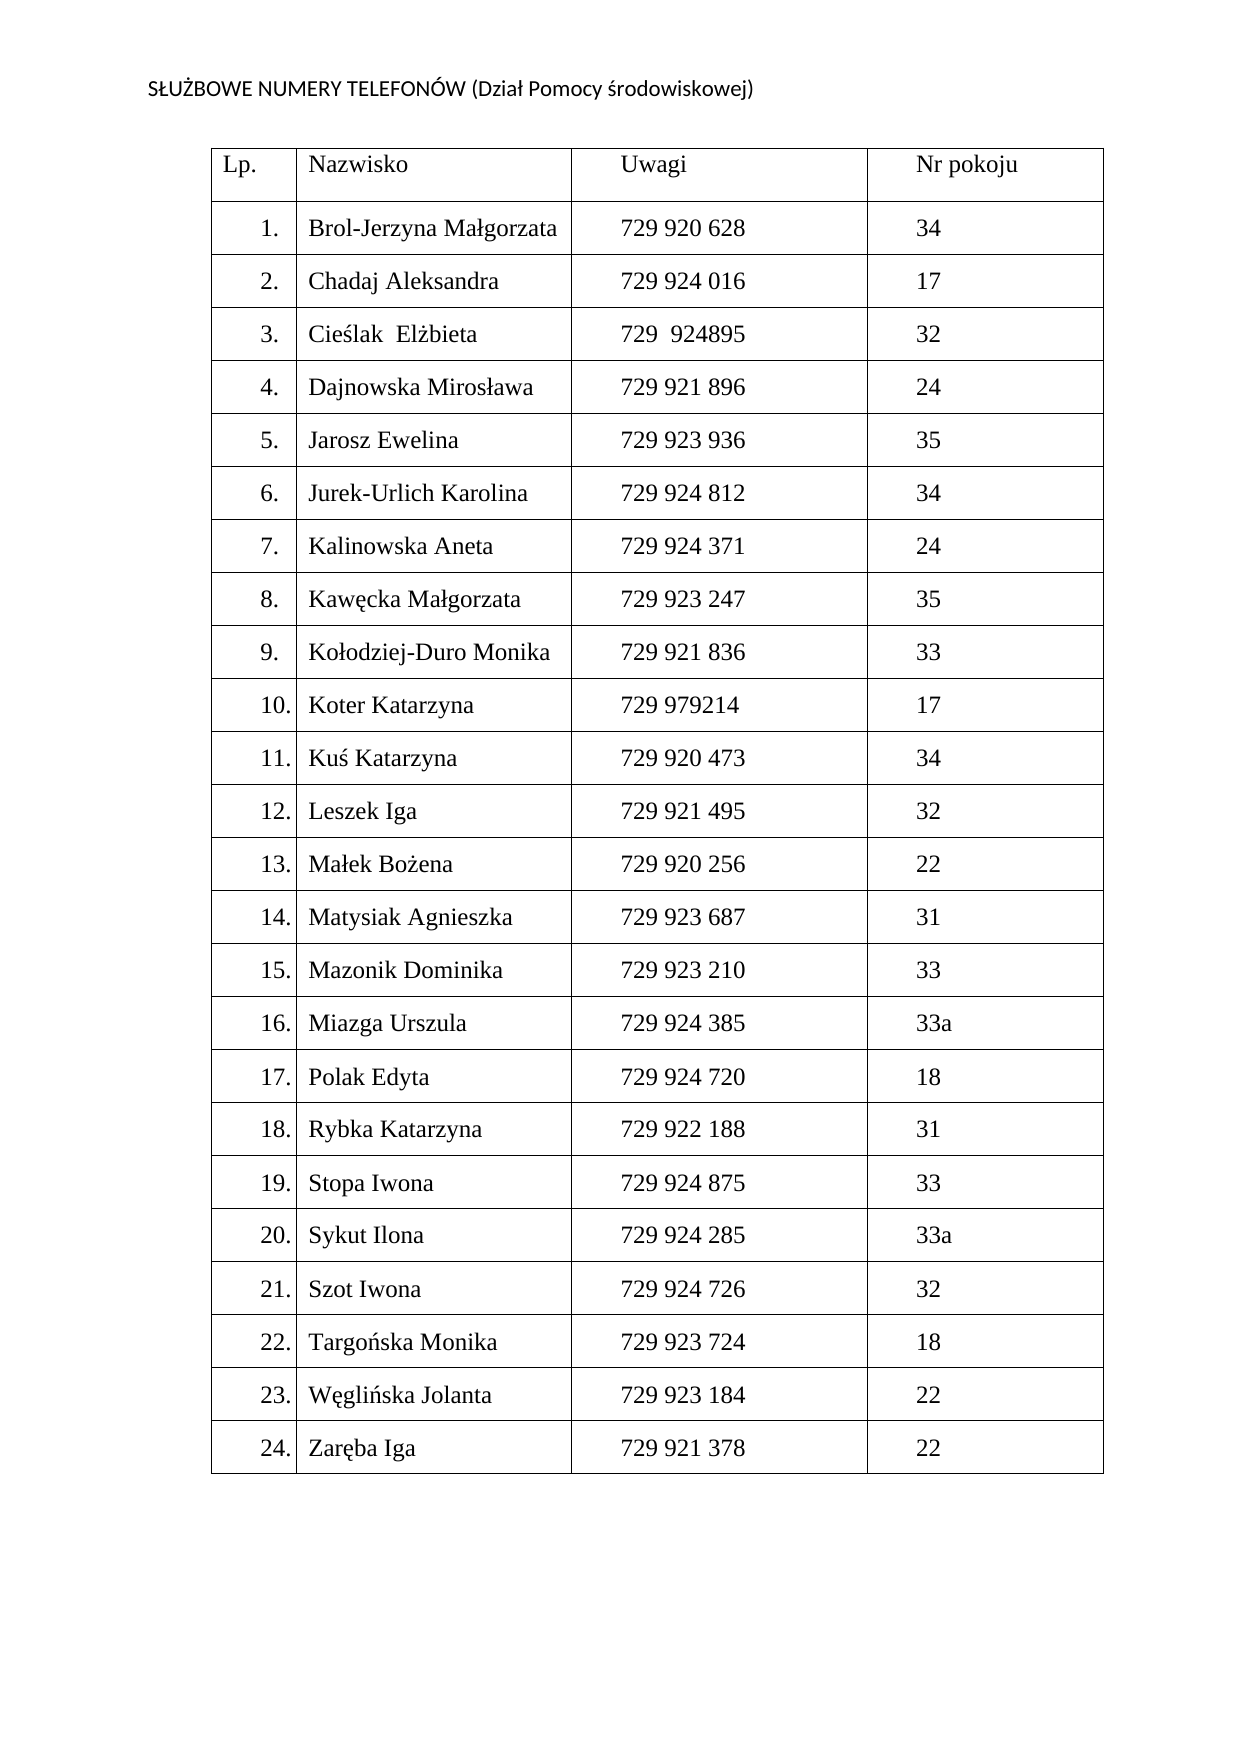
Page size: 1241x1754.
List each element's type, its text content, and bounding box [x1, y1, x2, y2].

table_cell Targońska Monika [297, 1315, 571, 1367]
table_cell [212, 732, 296, 784]
table_cell 33 [868, 944, 1103, 996]
table_cell 729 920 473 [572, 732, 867, 784]
table_cell 17 [868, 255, 1103, 307]
table_cell [212, 202, 296, 254]
table_cell 34 [868, 467, 1103, 519]
table_cell [212, 626, 296, 678]
table_cell Dajnowska Mirosława [297, 361, 571, 413]
table_cell 729 921 378 [572, 1421, 867, 1473]
table_cell Kołodziej-Duro Monika [297, 626, 571, 678]
table_cell 729 924 016 [572, 255, 867, 307]
table_cell Matysiak Agnieszka [297, 891, 571, 943]
table_cell Jurek-Urlich Karolina [297, 467, 571, 519]
table_cell [212, 520, 296, 572]
table_cell Stopa Iwona [297, 1156, 571, 1208]
table_cell 33a [868, 997, 1103, 1049]
table_cell Zaręba Iga [297, 1421, 571, 1473]
table_cell Cieślak Elżbieta [297, 308, 571, 360]
table_cell Koter Katarzyna [297, 679, 571, 731]
table_cell 34 [868, 732, 1103, 784]
table_cell Chadaj Aleksandra [297, 255, 571, 307]
table_cell 32 [868, 1262, 1103, 1314]
table_cell 32 [868, 785, 1103, 837]
table_cell 729 921 495 [572, 785, 867, 837]
table_cell [212, 1209, 296, 1261]
table_cell 33 [868, 1156, 1103, 1208]
table_cell 24 [868, 361, 1103, 413]
table_cell [212, 1421, 296, 1473]
table_cell 18 [868, 1050, 1103, 1102]
table_cell [212, 997, 296, 1049]
table_cell 33 [868, 626, 1103, 678]
table_cell [212, 573, 296, 625]
table_cell 729 923 210 [572, 944, 867, 996]
table_cell Leszek Iga [297, 785, 571, 837]
table_cell [212, 467, 296, 519]
table_cell 729 923 724 [572, 1315, 867, 1367]
table_cell Jarosz Ewelina [297, 414, 571, 466]
table_cell 729 923 184 [572, 1368, 867, 1420]
table_cell 22 [868, 1421, 1103, 1473]
table_cell 24 [868, 520, 1103, 572]
table_cell [212, 1262, 296, 1314]
table_cell 32 [868, 308, 1103, 360]
table_cell 729 924 371 [572, 520, 867, 572]
table_cell 729 924 385 [572, 997, 867, 1049]
table_cell Rybka Katarzyna [297, 1103, 571, 1155]
table_cell 729 923 936 [572, 414, 867, 466]
table_cell 729 923 247 [572, 573, 867, 625]
table_cell Małek Bożena [297, 838, 571, 890]
table_cell Mazonik Dominika [297, 944, 571, 996]
table_cell 729 920 256 [572, 838, 867, 890]
table_cell 22 [868, 1368, 1103, 1420]
table_cell 729 924895 [572, 308, 867, 360]
table_cell 729 921 836 [572, 626, 867, 678]
table_cell [212, 414, 296, 466]
table_cell [212, 1368, 296, 1420]
table_cell 729 924 720 [572, 1050, 867, 1102]
table_header Nr pokoju [868, 149, 1103, 201]
table_header Lp. [212, 149, 296, 201]
table_cell 17 [868, 679, 1103, 731]
table_cell Miazga Urszula [297, 997, 571, 1049]
table_cell 22 [868, 838, 1103, 890]
table_cell Sykut Ilona [297, 1209, 571, 1261]
table_header Nazwisko [297, 149, 571, 201]
table_cell [212, 891, 296, 943]
table_cell [212, 308, 296, 360]
table_cell [212, 361, 296, 413]
table_cell 33a [868, 1209, 1103, 1261]
table_cell [212, 1050, 296, 1102]
table_cell 729 924 285 [572, 1209, 867, 1261]
table_cell 35 [868, 414, 1103, 466]
table_cell Szot Iwona [297, 1262, 571, 1314]
table_cell Kuś Katarzyna [297, 732, 571, 784]
table_header Uwagi [572, 149, 867, 201]
table_cell 729 924 875 [572, 1156, 867, 1208]
table_cell [212, 1315, 296, 1367]
table_cell 31 [868, 891, 1103, 943]
table_cell Polak Edyta [297, 1050, 571, 1102]
table_cell [212, 785, 296, 837]
table_cell 18 [868, 1315, 1103, 1367]
table_cell 729 921 896 [572, 361, 867, 413]
table_cell 729 923 687 [572, 891, 867, 943]
table_cell Brol-Jerzyna Małgorzata [297, 202, 571, 254]
table_cell [212, 944, 296, 996]
table_cell 729 979214 [572, 679, 867, 731]
table_cell 35 [868, 573, 1103, 625]
table_cell [212, 838, 296, 890]
table_cell Kalinowska Aneta [297, 520, 571, 572]
table_cell 729 924 812 [572, 467, 867, 519]
table_cell 729 920 628 [572, 202, 867, 254]
table_cell Kawęcka Małgorzata [297, 573, 571, 625]
table_cell 729 922 188 [572, 1103, 867, 1155]
table_cell [212, 1103, 296, 1155]
table_cell Węglińska Jolanta [297, 1368, 571, 1420]
table_cell [212, 255, 296, 307]
table_cell [212, 679, 296, 731]
table_cell 31 [868, 1103, 1103, 1155]
table_cell 729 924 726 [572, 1262, 867, 1314]
table_cell 34 [868, 202, 1103, 254]
table_cell [212, 1156, 296, 1208]
